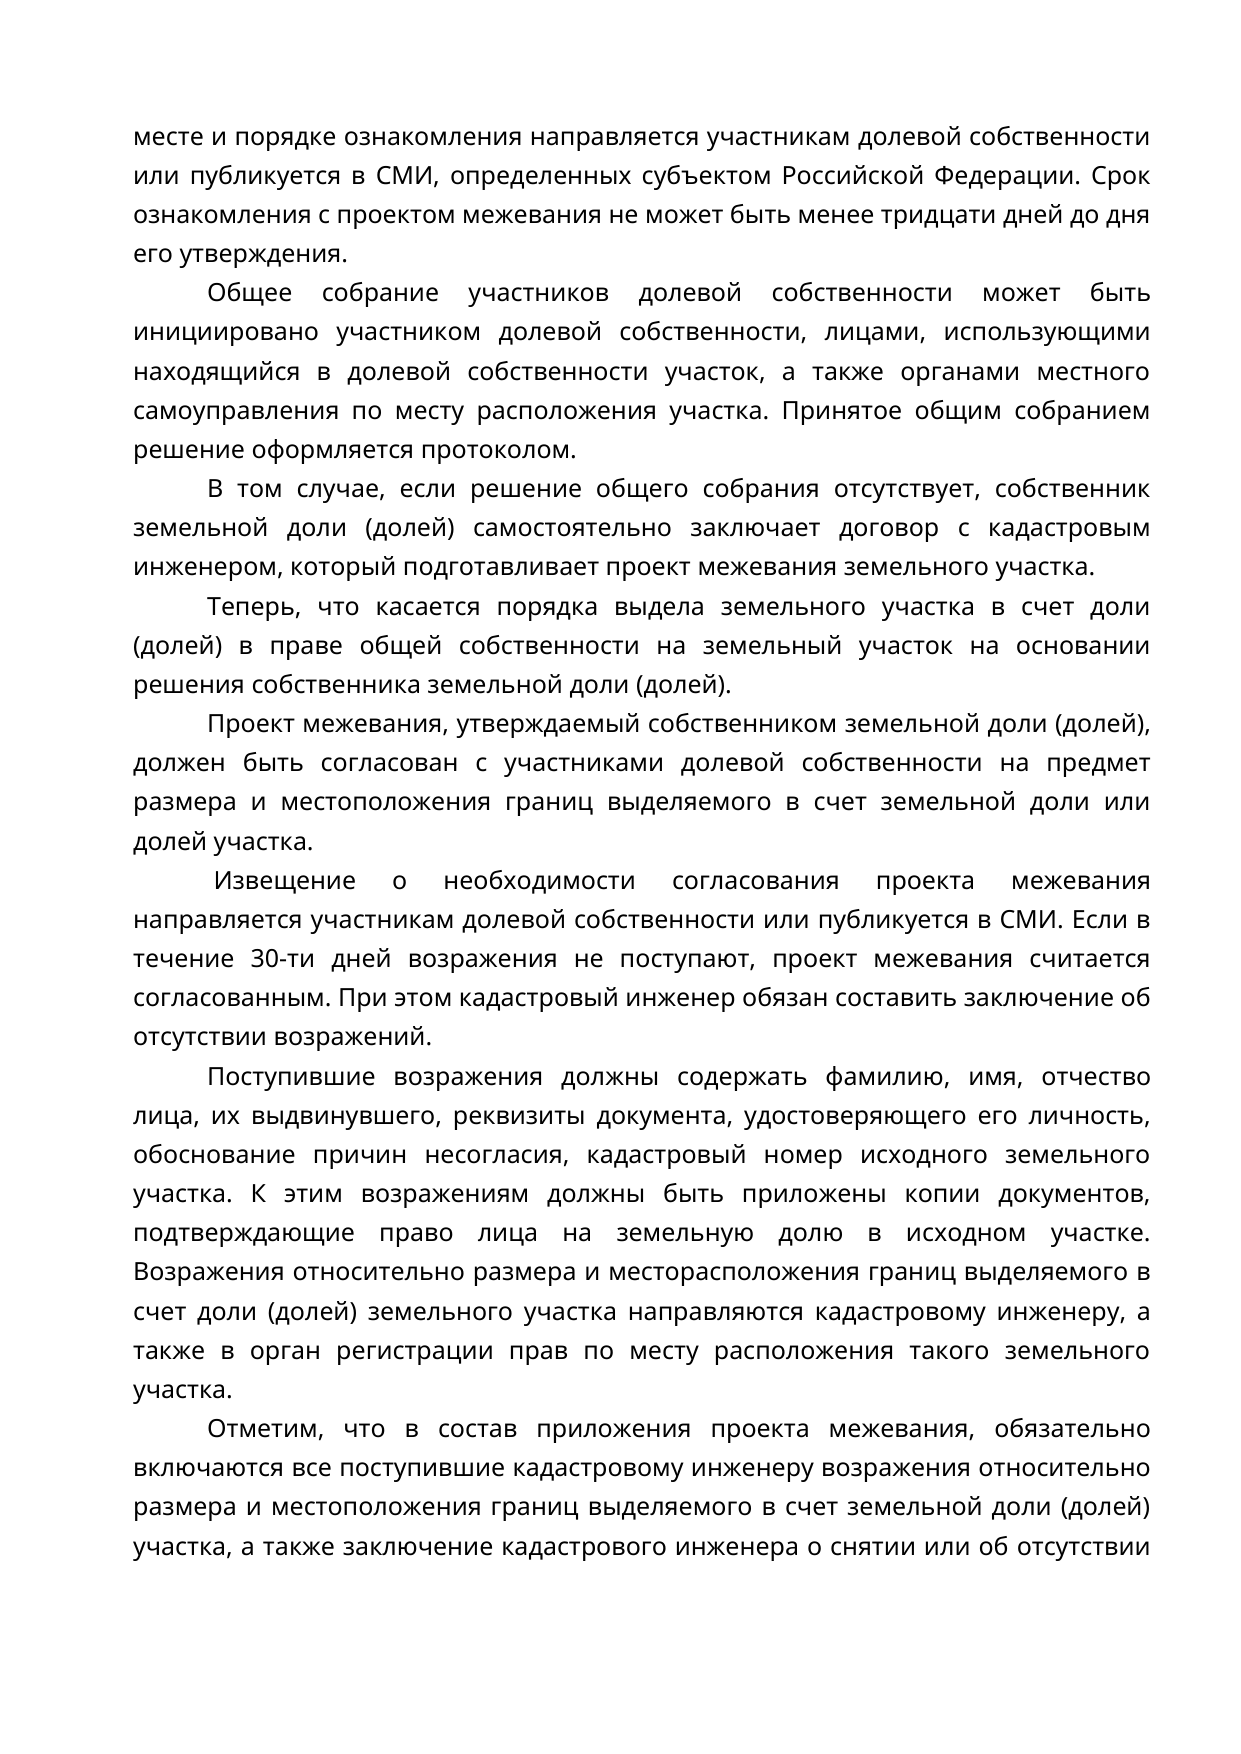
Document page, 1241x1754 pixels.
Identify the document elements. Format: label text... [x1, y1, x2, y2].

text Теперь, что касается порядка выдела земельного участка в счет доли (долей) в праве общей собственности на земельный участок на основании решения собственника земельной доли (долей). [133, 588, 1152, 701]
text В том случае, если решение общего собрания отсутствует, собственник земельной доли (долей) самостоятельно заключает договор с кадастровым инженером, который подготавливает проект межевания земельного участка. [133, 471, 1152, 583]
text Поступившие возражения должны содержать фамилию, имя, отчество лица, их выдвинувшего, реквизиты документа, удостоверяющего его личность, обоснование причин несогласия, кадастровый номер исходного земельного участка. К этим возражениям должны быть приложены копии документов, подтверждающие право лица на земельную долю в исходном участке. Возражения относительно размера и месторасположения границ выделяемого в счет доли (долей) земельного участка направляются кадастровому инженеру, а также в орган регистрации прав по месту расположения такого земельного участка. [133, 1058, 1152, 1406]
text Проект межевания, утверждаемый собственником земельной доли (долей), должен быть согласован с участниками долевой собственности на предмет размера и местоположения границ выделяемого в счет земельной доли или долей участка. [133, 706, 1152, 857]
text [133, 1411, 1152, 1562]
text Извещение о необходимости согласования проекта межевания направляется участникам долевой собственности или публикуется в СМИ. Если в течение 30-ти дней возражения не поступают, проект межевания считается согласованным. При этом кадастровый инженер обязан составить заключение об отсутствии возражений. [133, 862, 1152, 1053]
text Общее собрание участников долевой собственности может быть инициировано участником долевой собственности, лицами, использующими находящийся в долевой собственности участок, а также органами местного самоуправления по месту расположения участка. Принятое общим собранием решение оформляется протоколом. [133, 275, 1152, 466]
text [133, 118, 1152, 270]
